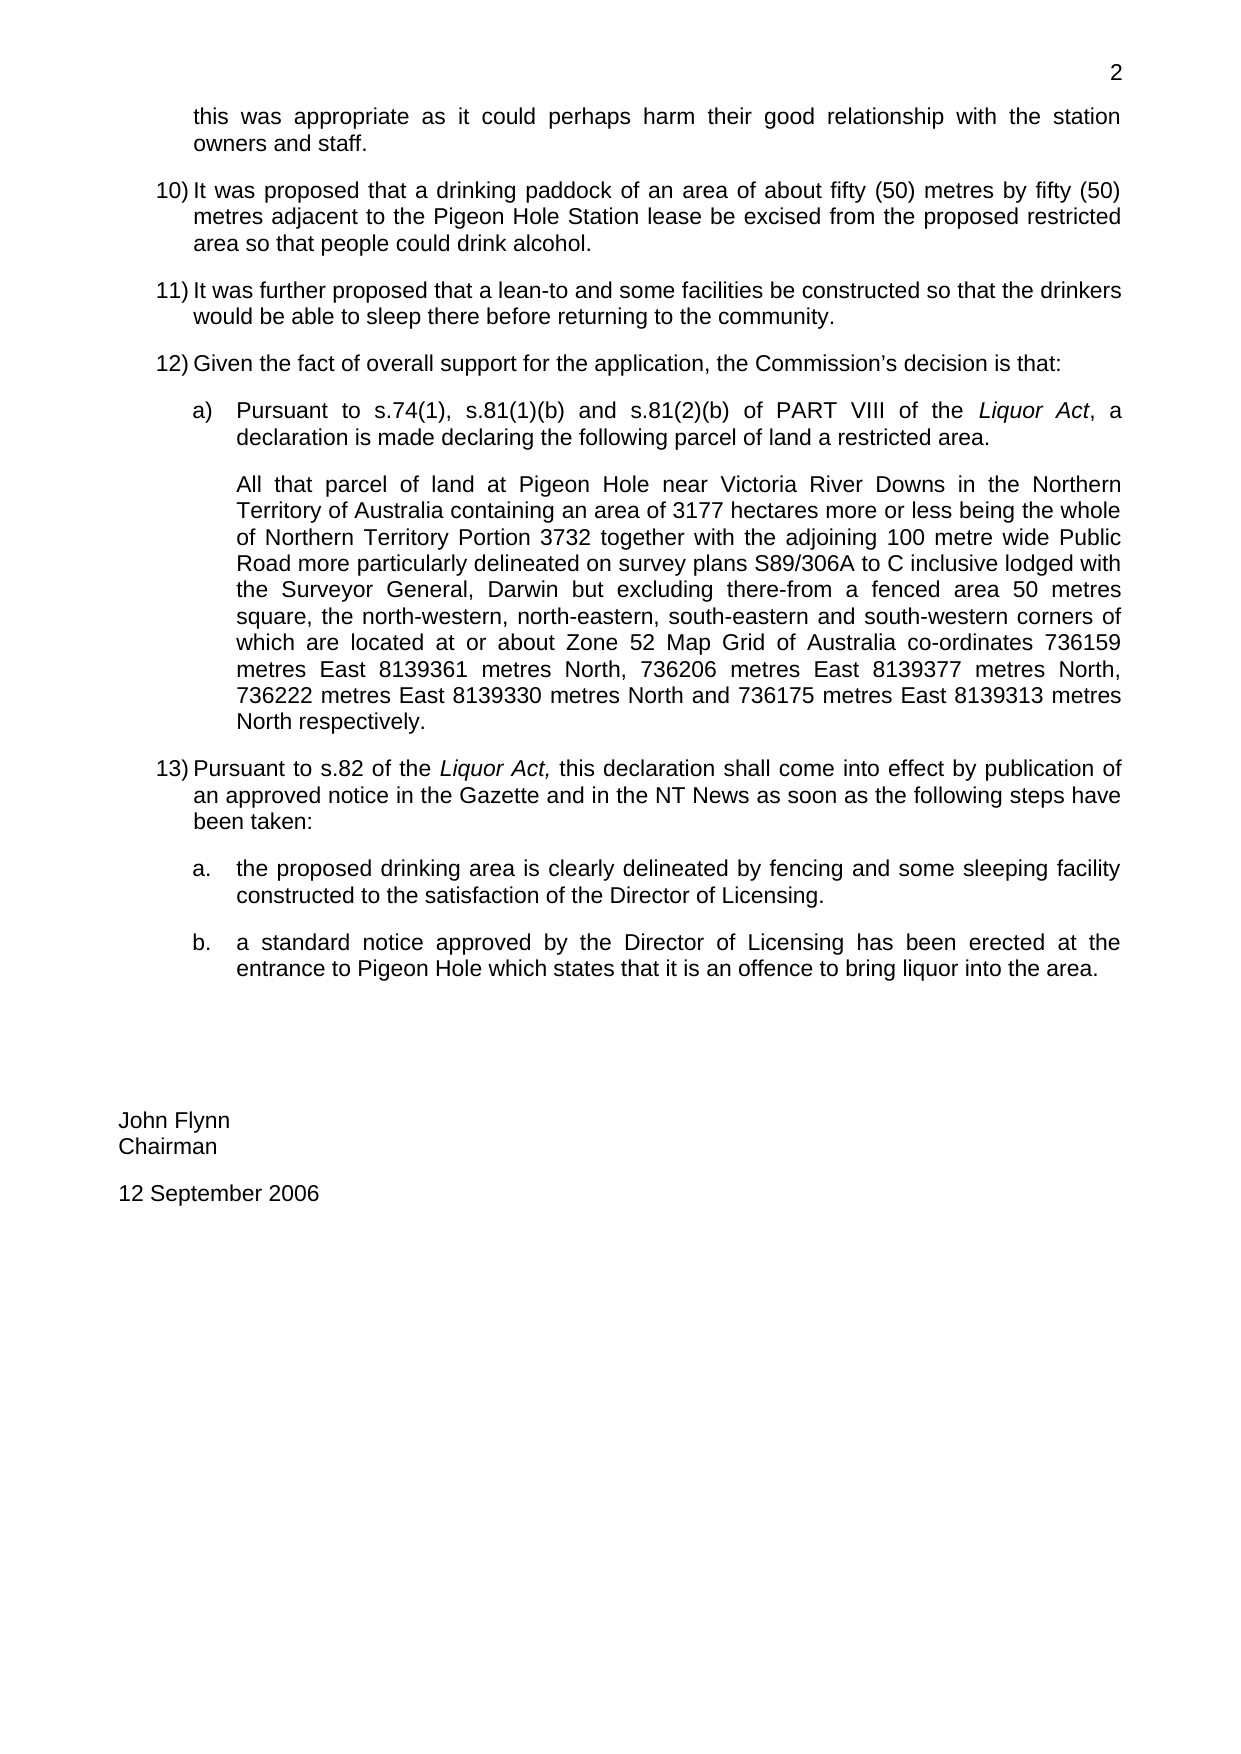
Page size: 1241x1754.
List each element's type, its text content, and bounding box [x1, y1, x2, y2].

list Given the fact of overall support for the application, the Commission’s decision is that: [156, 350, 1122, 377]
text John Flynn Chairman [118, 1107, 1122, 1159]
text All that parcel of land at Pigeon Hole near Victoria River Downs in the Northern Territory of Australia containing an area of 3177 hectares more or less being the whole of Northern Territory Portion 3732 together with the adjoining 100 metre wide Public Road more particularly delineated on survey plans S89/306A to C inclusive lodged with the Surveyor General, Darwin but excluding there-from a fenced area 50 metres square, the north-western, north-eastern, south-eastern and south-western corners of which are located at or about Zone 52 Map Grid of Australia co-ordinates 736159 metres East 8139361 metres North, 736206 metres East 8139377 metres North, 736222 metres East 8139330 metres North and 736175 metres East 8139313 metres North respectively. [236, 471, 1122, 734]
list Pursuant to s.74(1), s.81(1)(b) and s.81(2)(b) of PART VIII of the Liquor Act, a declaration is made declaring the following parcel of land a restricted area. [192, 397, 1122, 450]
list It was further proposed that a lean-to and some facilities be constructed so that the drinkers would be able to sleep there before returning to the community. [156, 277, 1122, 329]
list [156, 103, 1122, 156]
list the proposed drinking area is clearly delineated by fencing and some sleeping facility constructed to the satisfaction of the Director of Licensing. [192, 855, 1122, 908]
list Pursuant to s.82 of the Liquor Act, this declaration shall come into effect by publication of an approved notice in the Gazette and in the NT News as soon as the following steps have been taken: [156, 755, 1122, 834]
list a standard notice approved by the Director of Licensing has been erected at the entrance to Pigeon Hole which states that it is an offence to bring liquor into the area. [192, 929, 1122, 982]
list It was proposed that a drinking paddock of an area of about fifty (50) metres by fifty (50) metres adjacent to the Pigeon Hole Station lease be excised from the proposed restricted area so that people could drink alcohol. [156, 177, 1122, 256]
text 12 September 2006 [118, 1180, 1122, 1206]
